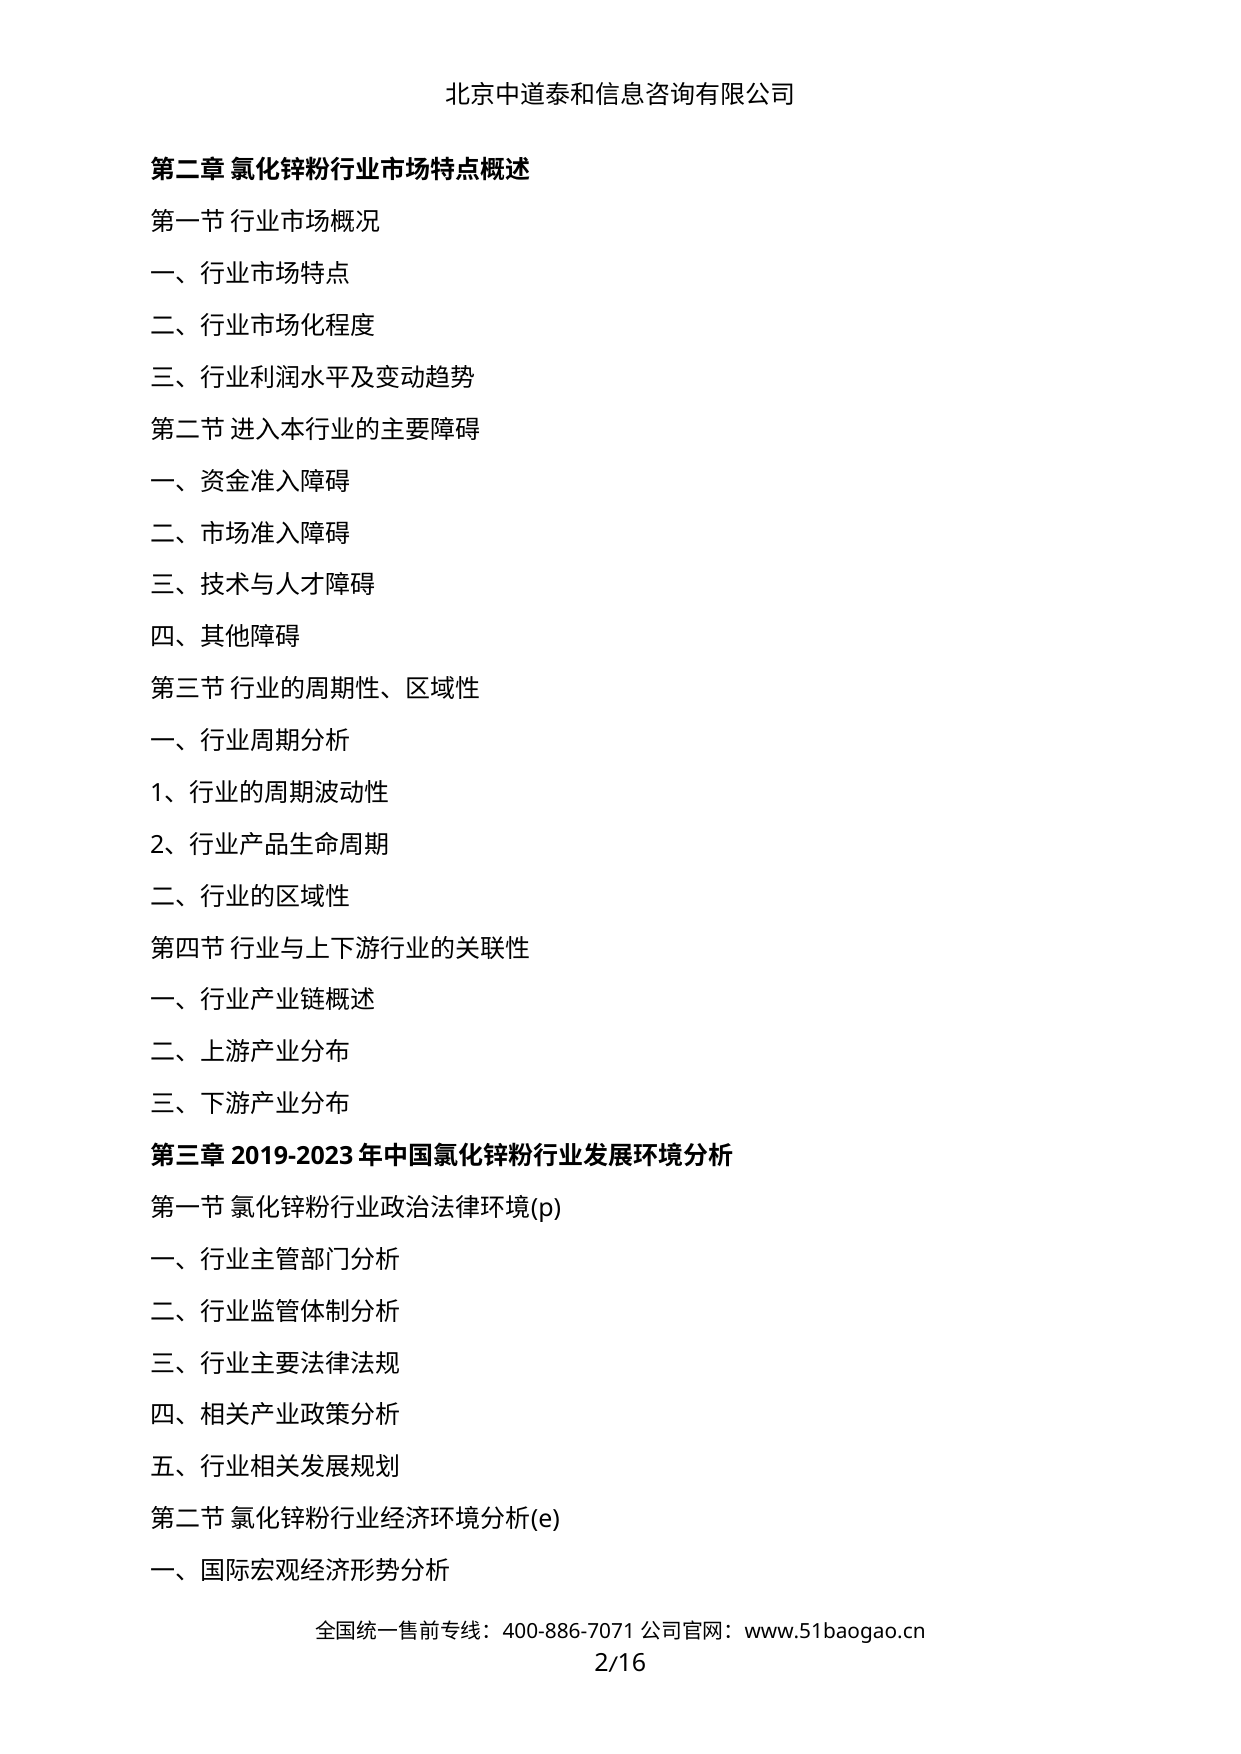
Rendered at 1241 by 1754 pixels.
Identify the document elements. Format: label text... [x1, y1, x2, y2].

text 第一节 行业市场概况 [150, 202, 1090, 238]
text 一、行业主管部门分析 [150, 1239, 1090, 1276]
text 二、行业市场化程度 [150, 306, 1090, 342]
text 一、资金准入障碍 [150, 461, 1090, 497]
text 第二节 氯化锌粉行业经济环境分析(e) [150, 1499, 1090, 1535]
text 一、行业周期分析 [150, 721, 1090, 757]
text 第三节 行业的周期性、区域性 [150, 669, 1090, 705]
text 三、行业利润水平及变动趋势 [150, 357, 1090, 394]
text 四、相关产业政策分析 [150, 1395, 1090, 1431]
text 第四节 行业与上下游行业的关联性 [150, 928, 1090, 964]
text 四、其他障碍 [150, 617, 1090, 653]
text 第二章 氯化锌粉行业市场特点概述 [150, 150, 1090, 186]
text 二、上游产业分布 [150, 1032, 1090, 1068]
text 三、下游产业分布 [150, 1084, 1090, 1120]
text 三、行业主要法律法规 [150, 1343, 1090, 1379]
text 五、行业相关发展规划 [150, 1447, 1090, 1483]
text 一、行业产业链概述 [150, 980, 1090, 1016]
text 第二节 进入本行业的主要障碍 [150, 409, 1090, 446]
text 一、国际宏观经济形势分析 [150, 1551, 1090, 1587]
text 二、行业监管体制分析 [150, 1291, 1090, 1327]
text 一、行业市场特点 [150, 254, 1090, 290]
text 2、行业产品生命周期 [150, 824, 1090, 861]
text 三、技术与人才障碍 [150, 565, 1090, 601]
text 1、行业的周期波动性 [150, 772, 1090, 809]
text 二、市场准入障碍 [150, 513, 1090, 549]
text 二、行业的区域性 [150, 876, 1090, 912]
text 第三章 2019-2023年中国氯化锌粉行业发展环境分析 [150, 1136, 1090, 1172]
text 第一节 氯化锌粉行业政治法律环境(p) [150, 1187, 1090, 1224]
